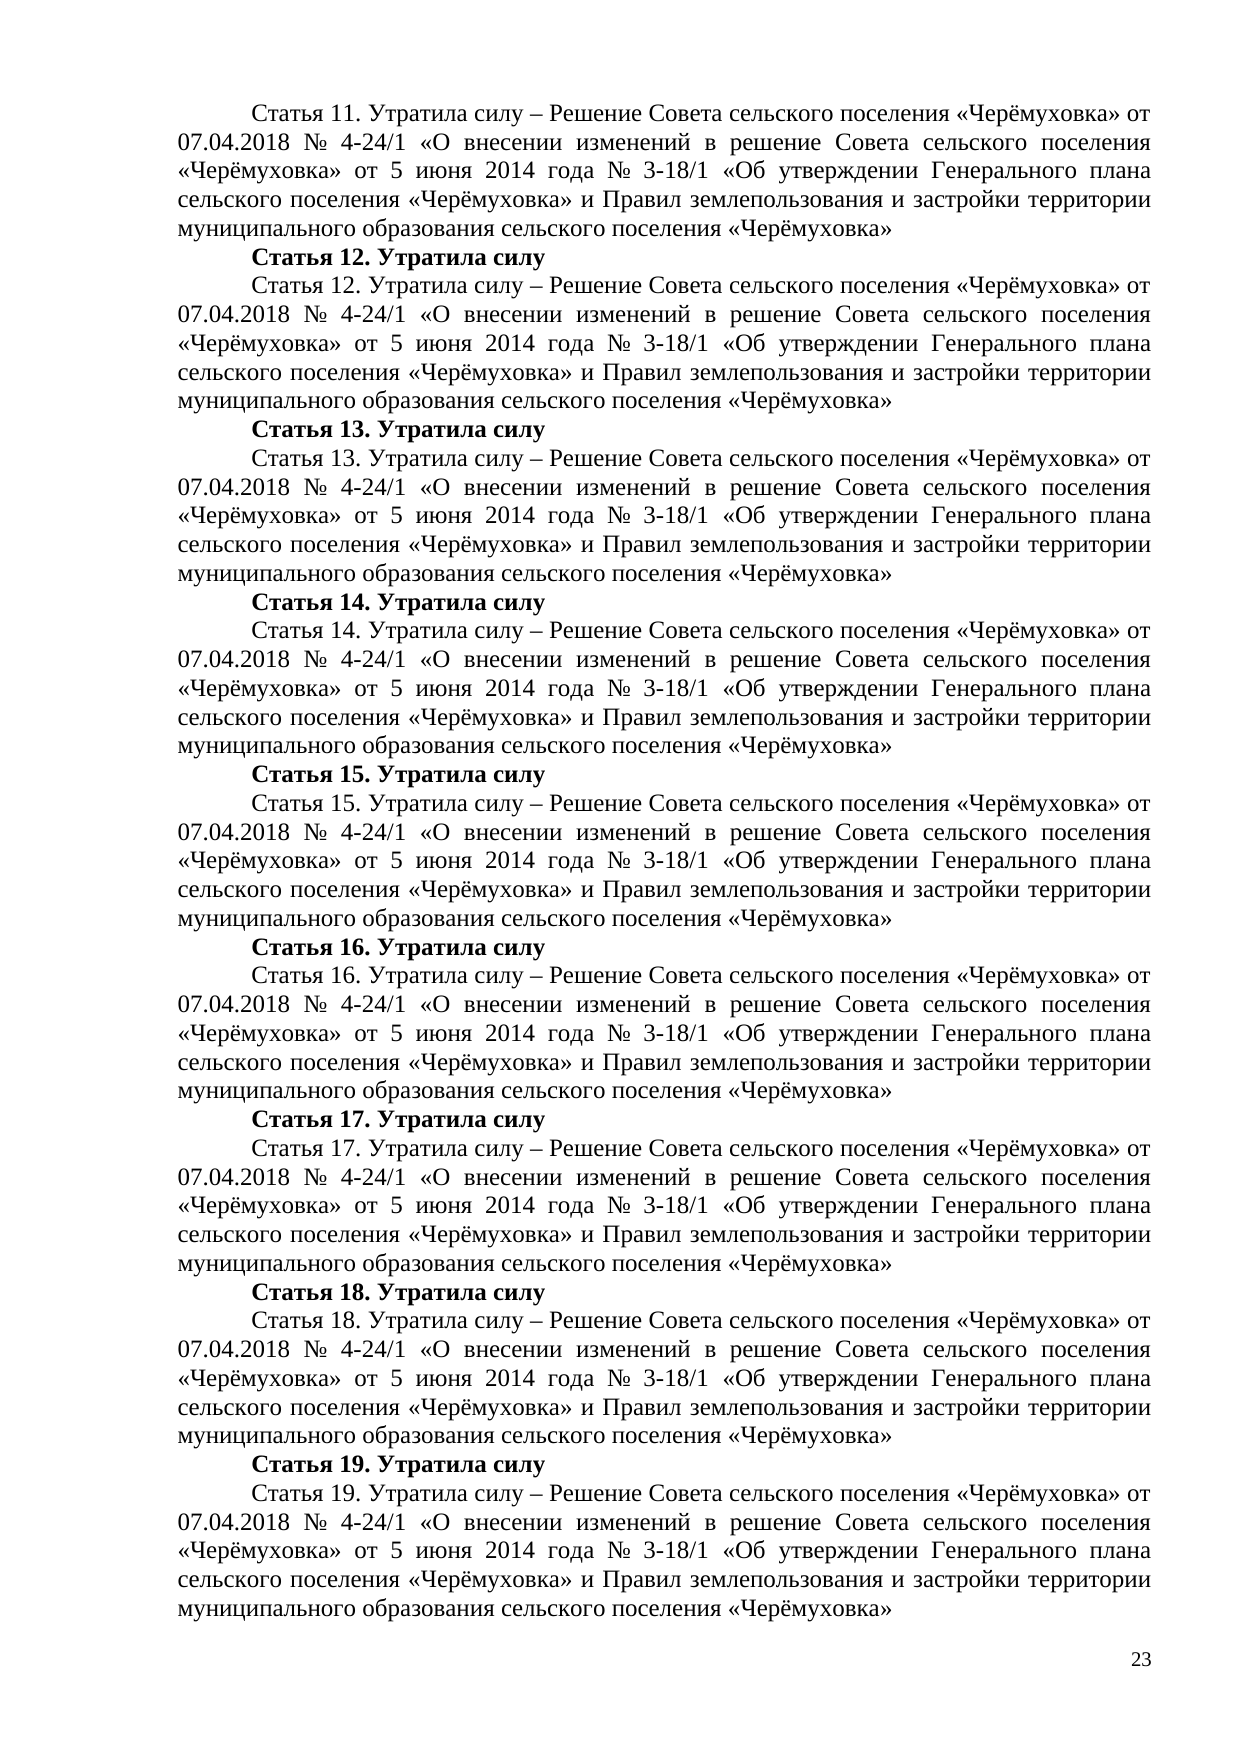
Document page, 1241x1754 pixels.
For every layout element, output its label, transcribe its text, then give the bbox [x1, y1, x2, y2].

text Статья 19. Утратила силу – Решение Совета сельского поселения «Черёмуховка» от 07.04.2018 № 4-24/1 «О внесении изменений в решение Совета сельского поселения «Черёмуховка» от 5 июня 2014 года № 3-18/1 «Об утверждении Генерального плана сельского поселения «Черёмуховка» и Правил землепользования и застройки территории муниципального образования сельского поселения «Черёмуховка» [177, 1478, 1152, 1622]
text Статья 12. Утратила силу – Решение Совета сельского поселения «Черёмуховка» от 07.04.2018 № 4-24/1 «О внесении изменений в решение Совета сельского поселения «Черёмуховка» от 5 июня 2014 года № 3-18/1 «Об утверждении Генерального плана сельского поселения «Черёмуховка» и Правил землепользования и застройки территории муниципального образования сельского поселения «Черёмуховка» [177, 270, 1152, 414]
text Статья 17. Утратила силу – Решение Совета сельского поселения «Черёмуховка» от 07.04.2018 № 4-24/1 «О внесении изменений в решение Совета сельского поселения «Черёмуховка» от 5 июня 2014 года № 3-18/1 «Об утверждении Генерального плана сельского поселения «Черёмуховка» и Правил землепользования и застройки территории муниципального образования сельского поселения «Черёмуховка» [177, 1133, 1152, 1277]
text Статья 18. Утратила силу – Решение Совета сельского поселения «Черёмуховка» от 07.04.2018 № 4-24/1 «О внесении изменений в решение Совета сельского поселения «Черёмуховка» от 5 июня 2014 года № 3-18/1 «Об утверждении Генерального плана сельского поселения «Черёмуховка» и Правил землепользования и застройки территории муниципального образования сельского поселения «Черёмуховка» [177, 1305, 1152, 1449]
text Статья 14. Утратила силу [177, 587, 1152, 615]
text Статья 13. Утратила силу [177, 414, 1152, 443]
text Статья 16. Утратила силу [177, 932, 1152, 960]
text Статья 15. Утратила силу – Решение Совета сельского поселения «Черёмуховка» от 07.04.2018 № 4-24/1 «О внесении изменений в решение Совета сельского поселения «Черёмуховка» от 5 июня 2014 года № 3-18/1 «Об утверждении Генерального плана сельского поселения «Черёмуховка» и Правил землепользования и застройки территории муниципального образования сельского поселения «Черёмуховка» [177, 788, 1152, 932]
text Статья 13. Утратила силу – Решение Совета сельского поселения «Черёмуховка» от 07.04.2018 № 4-24/1 «О внесении изменений в решение Совета сельского поселения «Черёмуховка» от 5 июня 2014 года № 3-18/1 «Об утверждении Генерального плана сельского поселения «Черёмуховка» и Правил землепользования и застройки территории муниципального образования сельского поселения «Черёмуховка» [177, 443, 1152, 587]
text Статья 15. Утратила силу [177, 759, 1152, 788]
text Статья 16. Утратила силу – Решение Совета сельского поселения «Черёмуховка» от 07.04.2018 № 4-24/1 «О внесении изменений в решение Совета сельского поселения «Черёмуховка» от 5 июня 2014 года № 3-18/1 «Об утверждении Генерального плана сельского поселения «Черёмуховка» и Правил землепользования и застройки территории муниципального образования сельского поселения «Черёмуховка» [177, 960, 1152, 1104]
text Статья 12. Утратила силу [177, 242, 1152, 270]
text Статья 14. Утратила силу – Решение Совета сельского поселения «Черёмуховка» от 07.04.2018 № 4-24/1 «О внесении изменений в решение Совета сельского поселения «Черёмуховка» от 5 июня 2014 года № 3-18/1 «Об утверждении Генерального плана сельского поселения «Черёмуховка» и Правил землепользования и застройки территории муниципального образования сельского поселения «Черёмуховка» [177, 615, 1152, 759]
text Статья 19. Утратила силу [177, 1449, 1152, 1478]
text Статья 11. Утратила силу – Решение Совета сельского поселения «Черёмуховка» от 07.04.2018 № 4-24/1 «О внесении изменений в решение Совета сельского поселения «Черёмуховка» от 5 июня 2014 года № 3-18/1 «Об утверждении Генерального плана сельского поселения «Черёмуховка» и Правил землепользования и застройки территории муниципального образования сельского поселения «Черёмуховка» [177, 98, 1152, 242]
text Статья 17. Утратила силу [177, 1104, 1152, 1133]
text Статья 18. Утратила силу [177, 1277, 1152, 1305]
